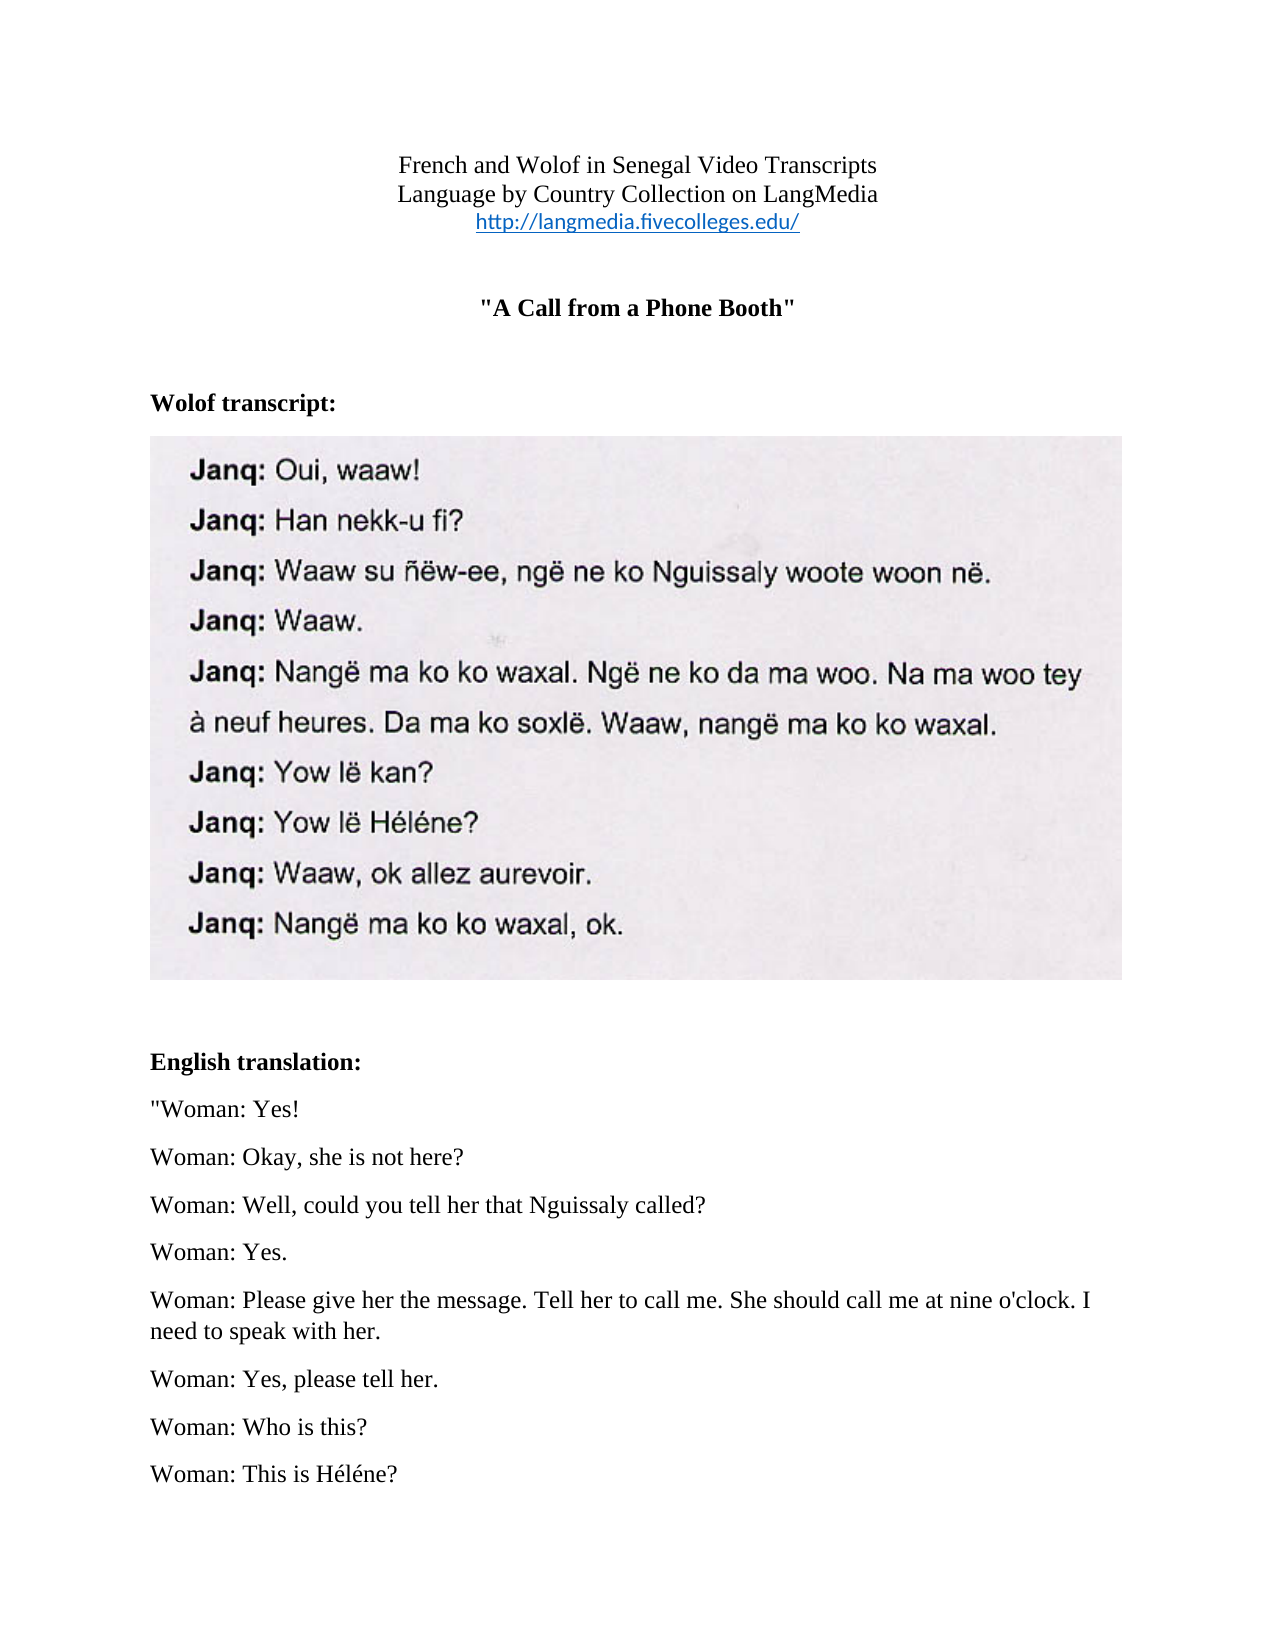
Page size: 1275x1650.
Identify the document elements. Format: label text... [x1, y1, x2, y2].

text Woman: Well, could you tell her that Nguissaly called? [150, 1190, 1125, 1218]
title "A Call from a Phone Booth" [150, 293, 1125, 322]
picture [150, 436, 1122, 980]
title Wolof transcript: [150, 388, 1125, 417]
title English translation: [150, 1047, 1125, 1075]
text Woman: Who is this? [150, 1412, 1125, 1440]
text Woman: Okay, she is not here? [150, 1142, 1125, 1171]
text Woman: Yes. [150, 1237, 1125, 1266]
text Woman: Please give her the message. Tell her to call me. She should call me at nine o'clock. I need to speak with her. [150, 1285, 1125, 1345]
text Language by Country Collection on LangMedia [150, 179, 1125, 207]
text Woman: Yes, please tell her. [150, 1364, 1125, 1393]
text http://langmedia.fivecolleges.edu/ [150, 207, 1125, 236]
text "Woman: Yes! [150, 1094, 1125, 1123]
text Woman: This is Héléne? [150, 1459, 1125, 1488]
text French and Wolof in Senegal Video Transcripts [150, 150, 1125, 179]
